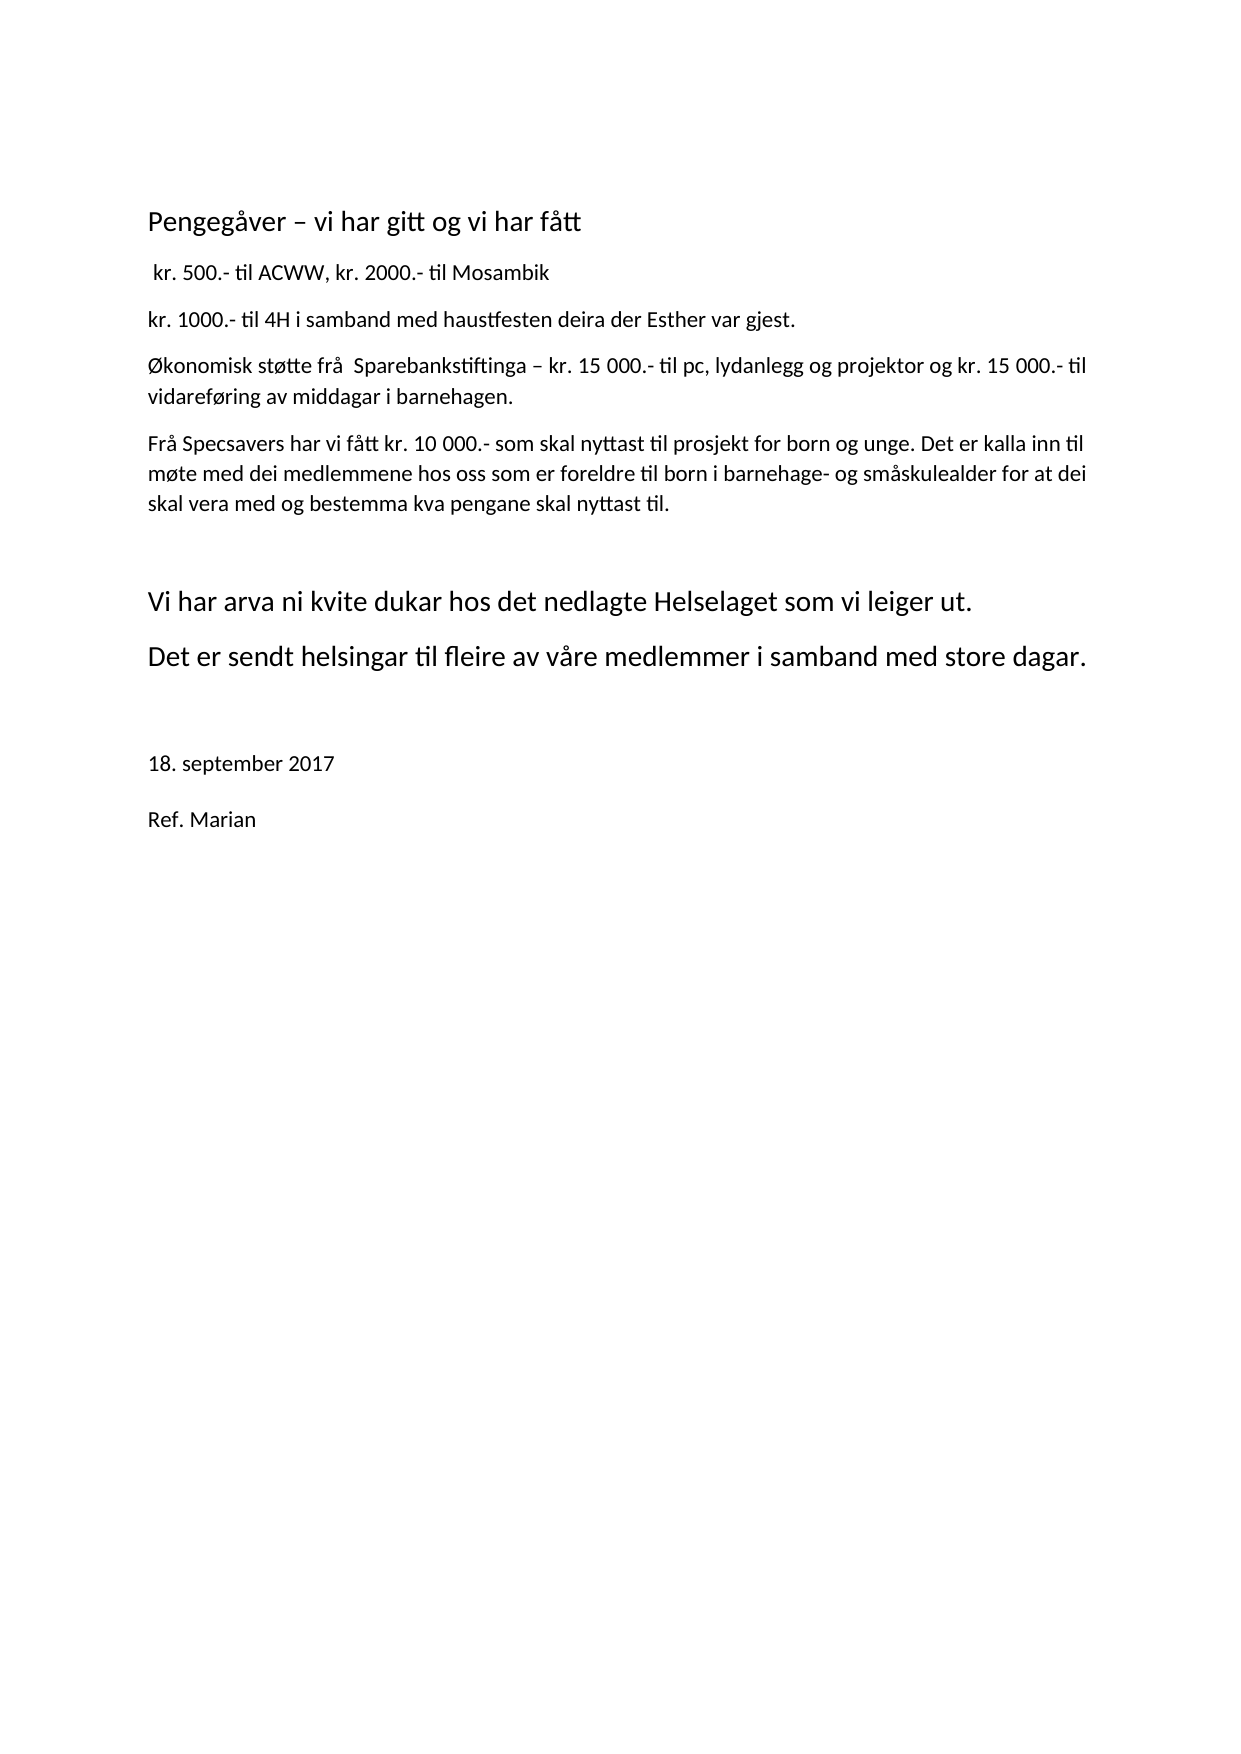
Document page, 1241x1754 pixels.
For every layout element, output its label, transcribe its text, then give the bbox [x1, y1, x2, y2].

text Det er sendt helsingar til fleire av våre medlemmer i samband med store dagar. [148, 638, 1093, 673]
text 18. september 2017 [148, 749, 1093, 777]
text Vi har arva ni kvite dukar hos det nedlagte Helselaget som vi leiger ut. [148, 583, 1093, 618]
text Økonomisk støtte frå Sparebankstiftinga – kr. 15 000.- til pc, lydanlegg og projektor og kr. 15 000.- til vidareføring av middagar i barnehagen. [148, 352, 1093, 410]
text kr. 1000.- til 4H i samband med haustfesten deira der Esther var gjest. [148, 305, 1093, 333]
text Pengegåver – vi har gitt og vi har fått [148, 203, 1093, 238]
text Ref. Marian [148, 805, 1093, 833]
text kr. 500.- til ACWW, kr. 2000.- til Mosambik [148, 258, 1093, 286]
text Frå Specsavers har vi fått kr. 10 000.- som skal nyttast til prosjekt for born og unge. Det er kalla inn til møte med dei medlemmene hos oss som er foreldre til born i barnehage- og småskulealder for at dei skal vera med og bestemma kva pengane skal nyttast til. [148, 429, 1093, 517]
